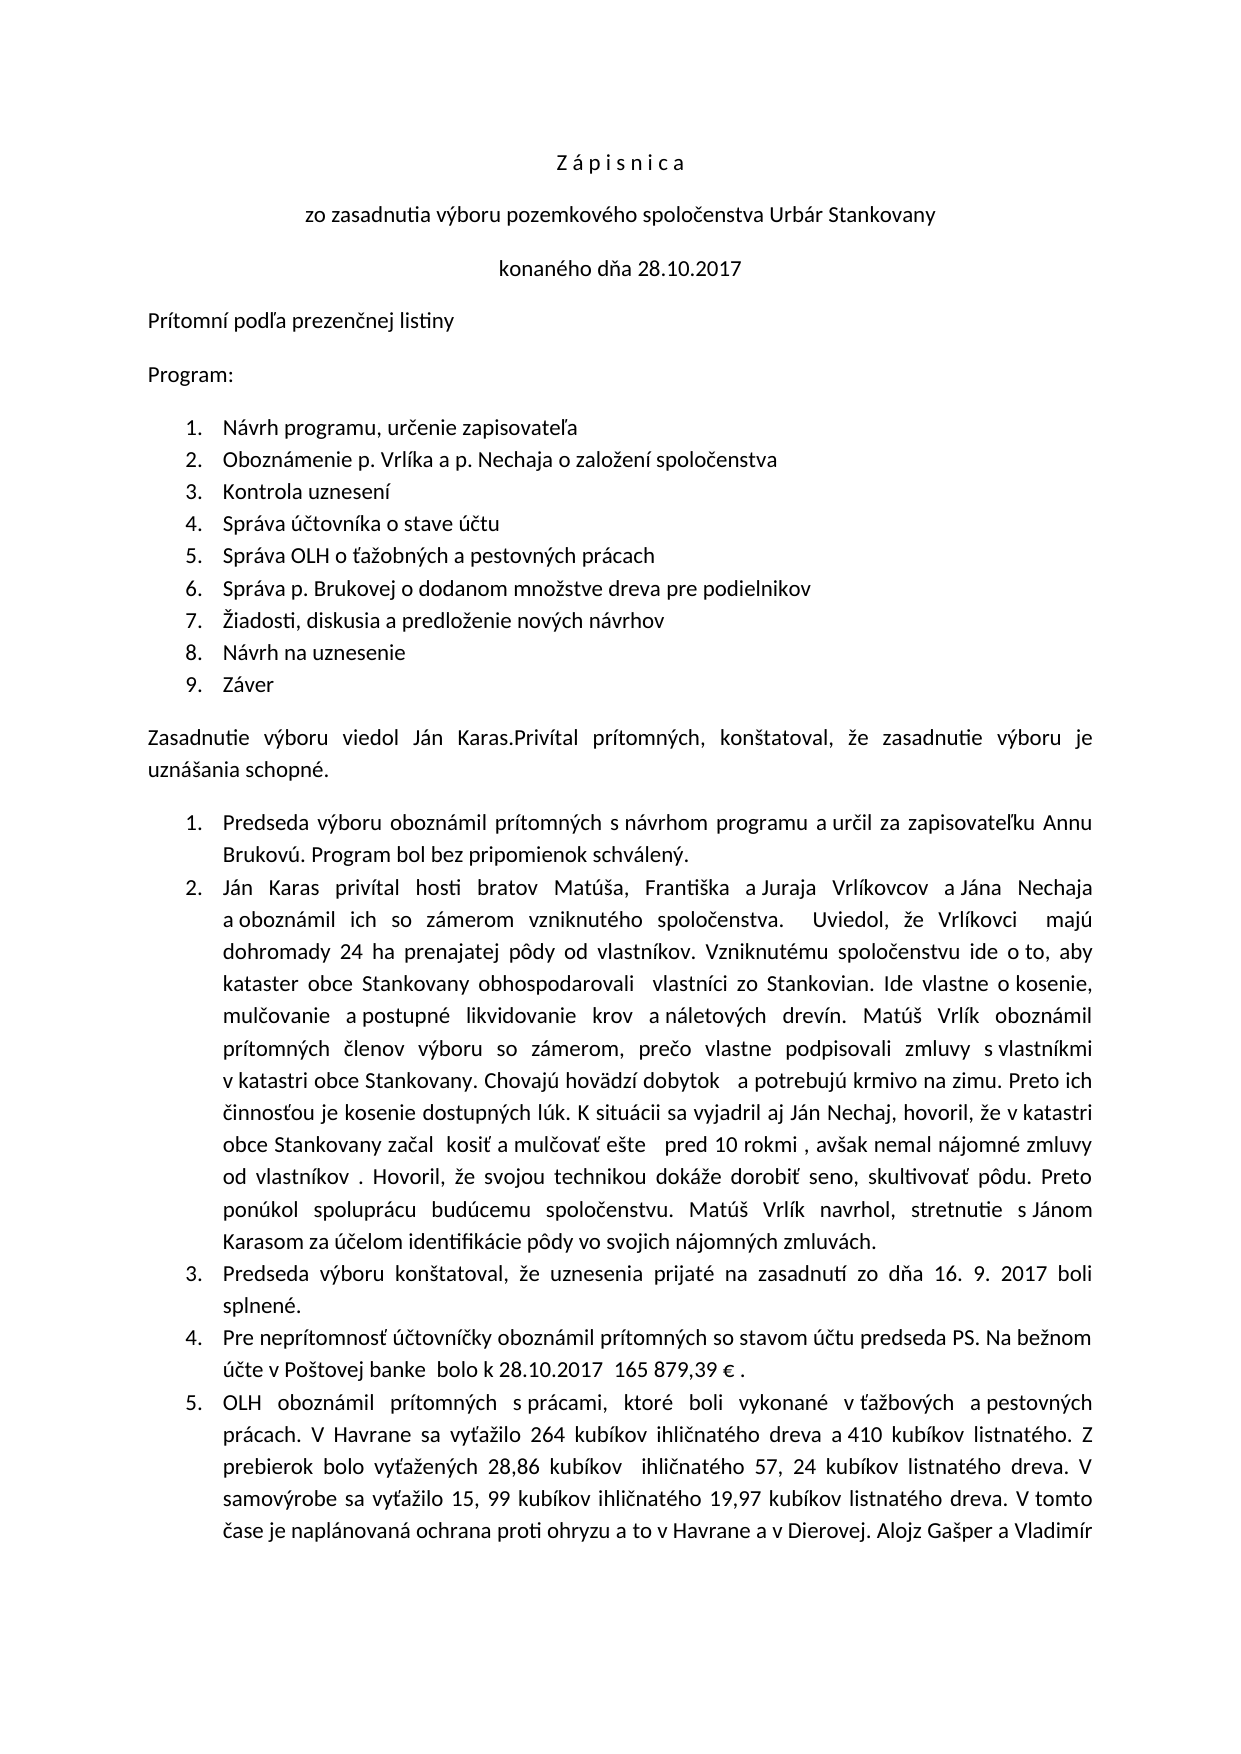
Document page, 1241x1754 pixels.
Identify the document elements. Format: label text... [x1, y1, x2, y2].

text Z á p i s n i c a [148, 148, 1093, 176]
list Ján Karas privítal hosti bratov Matúša, Františka a Juraja Vrlíkovcov a Jána Nechaja a oboznámil ich so zámerom vzniknutého spoločenstva. Uviedol, že Vrlíkovci majú dohromady 24 ha prenajatej pôdy od vlastníkov. Vzniknutému spoločenstvu ide o to, aby kataster obce Stankovany obhospodarovali vlastníci zo Stankovian. Ide vlastne o kosenie, mulčovanie a postupné likvidovanie krov a náletových drevín. Matúš Vrlík oboznámil prítomných členov výboru so zámerom, prečo vlastne podpisovali zmluvy s vlastníkmi v katastri obce Stankovany. Chovajú hovädzí dobytok a potrebujú krmivo na zimu. Preto ich činnosťou je kosenie dostupných lúk. K situácii sa vyjadril aj Ján Nechaj, hovoril, že v katastri obce Stankovany začal kosiť a mulčovať ešte pred 10 rokmi , avšak nemal nájomné zmluvy od vlastníkov . Hovoril, že svojou technikou dokáže dorobiť seno, skultivovať pôdu. Preto ponúkol spoluprácu budúcemu spoločenstvu. Matúš Vrlík navrhol, stretnutie s Jánom Karasom za účelom identifikácie pôdy vo svojich nájomných zmluvách. [185, 873, 1093, 1255]
list Záver [185, 670, 1093, 698]
text Program: [148, 360, 1093, 388]
list Správa OLH o ťažobných a pestovných prácach [185, 541, 1093, 569]
text Zasadnutie výboru viedol Ján Karas.Privítal prítomných, konštatoval, že zasadnutie výboru je uznášania schopné. [148, 723, 1093, 783]
list Správa p. Brukovej o dodanom množstve dreva pre podielnikov [185, 574, 1093, 602]
list Návrh programu, určenie zapisovateľa [185, 413, 1093, 441]
list Pre neprítomnosť účtovníčky oboznámil prítomných so stavom účtu predseda PS. Na bežnom účte v Poštovej banke bolo k 28.10.2017 165 879,39 € . [185, 1323, 1093, 1384]
text konaného dňa 28.10.2017 [148, 254, 1093, 282]
list Kontrola uznesení [185, 477, 1093, 505]
text zo zasadnutia výboru pozemkového spoločenstva Urbár Stankovany [148, 201, 1093, 229]
list Žiadosti, diskusia a predloženie nových návrhov [185, 606, 1093, 634]
text Prítomní podľa prezenčnej listiny [148, 307, 1093, 335]
list Oboznámenie p. Vrlíka a p. Nechaja o založení spoločenstva [185, 445, 1093, 473]
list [185, 1388, 1093, 1544]
list Návrh na uznesenie [185, 638, 1093, 666]
list Správa účtovníka o stave účtu [185, 509, 1093, 537]
list Predseda výboru konštatoval, že uznesenia prijaté na zasadnutí zo dňa 16. 9. 2017 boli splnené. [185, 1259, 1093, 1319]
list Predseda výboru oboznámil prítomných s návrhom programu a určil za zapisovateľku Annu Brukovú. Program bol bez pripomienok schválený. [185, 808, 1093, 869]
